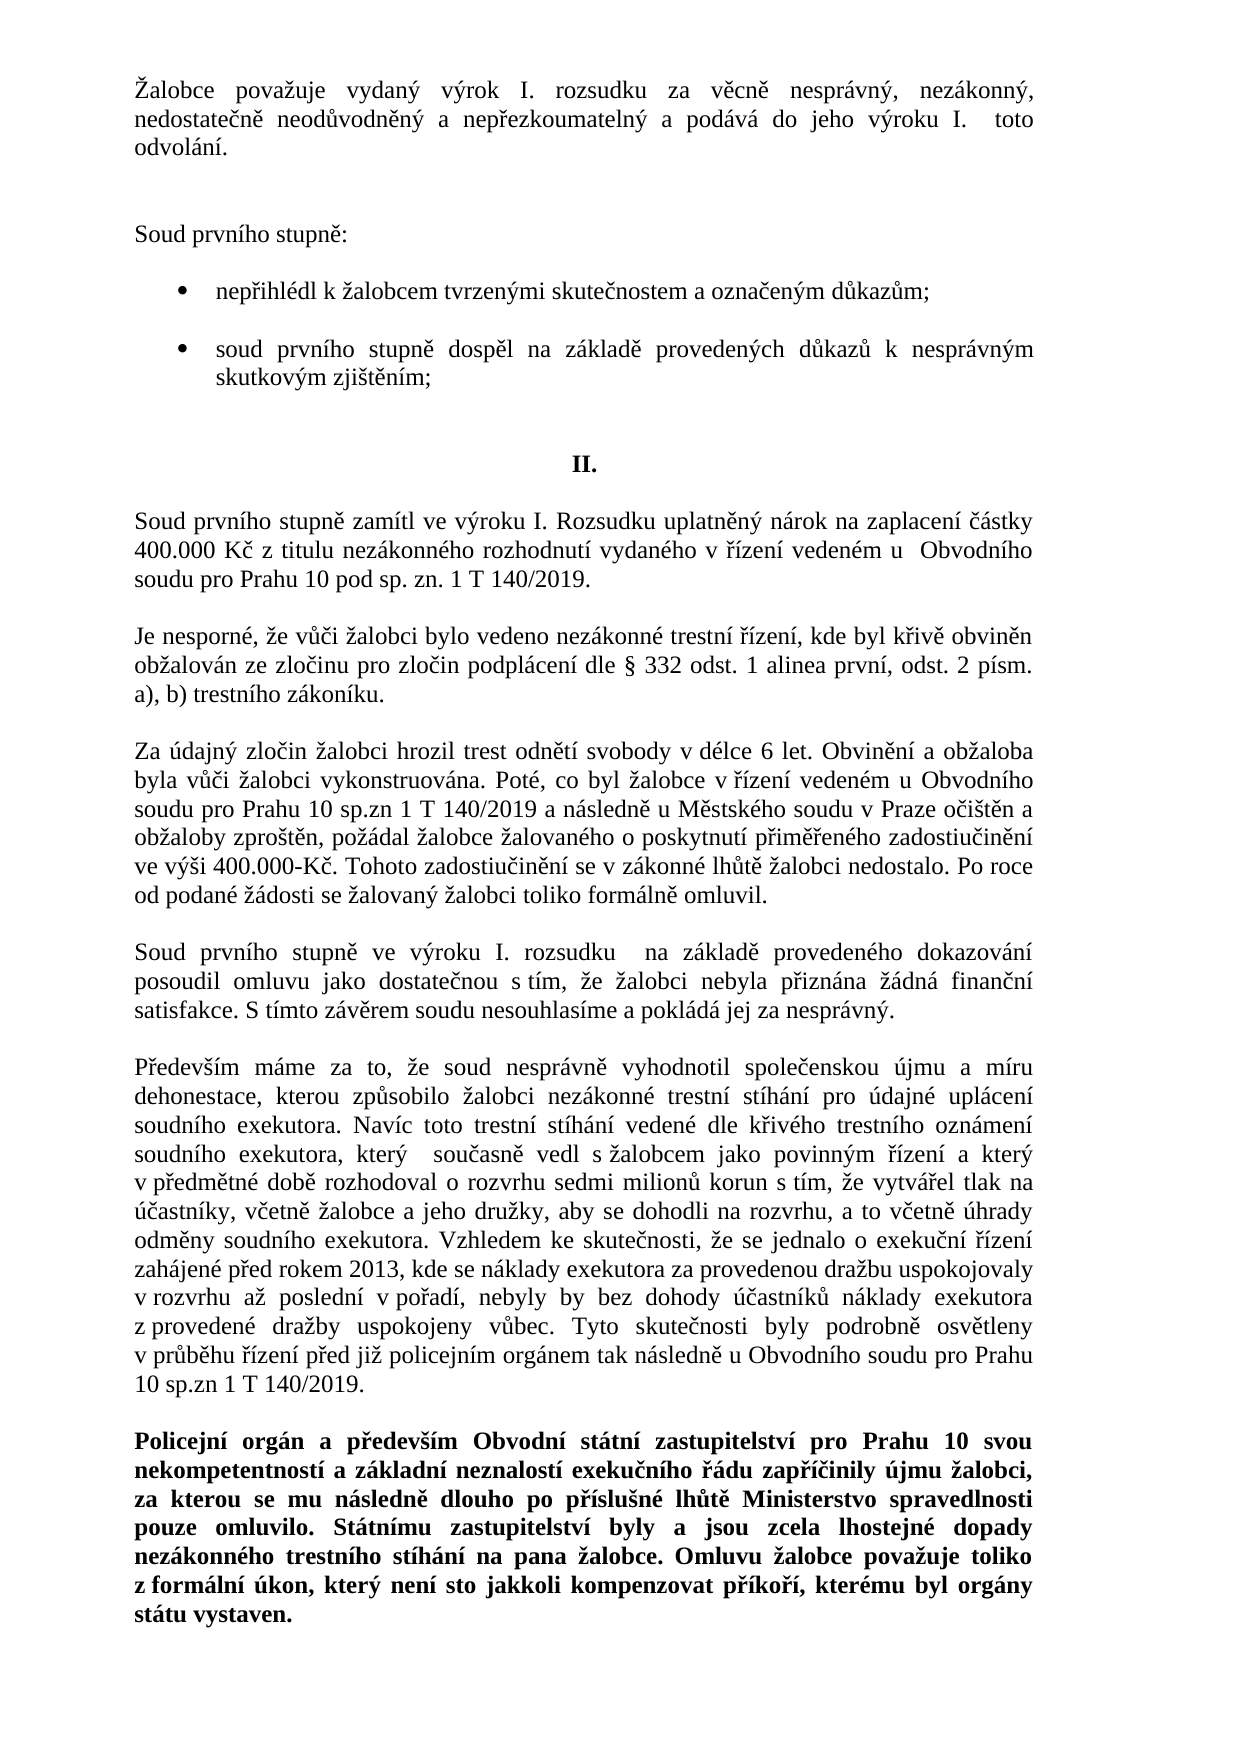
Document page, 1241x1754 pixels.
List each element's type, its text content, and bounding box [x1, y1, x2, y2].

text Za údajný zločin žalobci hrozil trest odnětí svobody v délce 6 let. Obvinění a obžaloba byla vůči žalobci vykonstruována. Poté, co byl žalobce v řízení vedeném u Obvodního soudu pro Prahu 10 sp.zn 1 T 140/2019 a následně u Městského soudu v Praze očištěn a obžaloby zproštěn, požádal žalobce žalovaného o poskytnutí přiměřeného zadostiučinění ve výši 400.000-Kč. Tohoto zadostiučinění se v zákonné lhůtě žalobci nedostalo. Po roce od podané žádosti se žalovaný žalobci toliko formálně omluvil. [134, 736, 1034, 909]
text Soud prvního stupně zamítl ve výroku I. Rozsudku uplatněný nárok na zaplacení částky 400.000 Kč z titulu nezákonného rozhodnutí vydaného v řízení vedeném u Obvodního soudu pro Prahu 10 pod sp. zn. 1 T 140/2019. [134, 506, 1034, 592]
text Je nesporné, že vůči žalobci bylo vedeno nezákonné trestní řízení, kde byl křivě obviněn obžalován ze zločinu pro zločin podplácení dle § 332 odst. 1 alinea první, odst. 2 písm. a), b) trestního zákoníku. [134, 621, 1034, 707]
text Žalobce považuje vydaný výrok I. rozsudku za věcně nesprávný, nezákonný, nedostatečně neodůvodněný a nepřezkoumatelný a podává do jeho výroku I. toto odvolání. [134, 75, 1035, 161]
text Soud prvního stupně: [134, 219, 1035, 247]
text Především máme za to, že soud nesprávně vyhodnotil společenskou újmu a míru dehonestace, kterou způsobilo žalobci nezákonné trestní stíhání pro údajné uplácení soudního exekutora. Navíc toto trestní stíhání vedené dle křivého trestního oznámení soudního exekutora, který současně vedl s žalobcem jako povinným řízení a který v předmětné době rozhodoval o rozvrhu sedmi milionů korun s tím, že vytvářel tlak na účastníky, včetně žalobce a jeho družky, aby se dohodli na rozvrhu, a to včetně úhrady odměny soudního exekutora. Vzhledem ke skutečnosti, že se jednalo o exekuční řízení zahájené před rokem 2013, kde se náklady exekutora za provedenou dražbu uspokojovaly v rozvrhu až poslední v pořadí, nebyly by bez dohody účastníků náklady exekutora z provedené dražby uspokojeny vůbec. Tyto skutečnosti byly podrobně osvětleny v průběhu řízení před již policejním orgánem tak následně u Obvodního soudu pro Prahu 10 sp.zn 1 T 140/2019. [134, 1052, 1034, 1397]
text Soud prvního stupně ve výroku I. rozsudku na základě provedeného dokazování posoudil omluvu jako dostatečnou s tím, že žalobci nebyla přiznána žádná finanční satisfakce. S tímto závěrem soudu nesouhlasíme a pokládá jej za nesprávný. [134, 937, 1034, 1024]
text II. [134, 449, 1035, 477]
list nepřihlédl k žalobcem tvrzenými skutečnostem a označeným důkazům; [178, 276, 1035, 305]
list soud prvního stupně dospěl na základě provedených důkazů k nesprávným skutkovým zjištěním; [178, 334, 1035, 391]
text Policejní orgán a především Obvodní státní zastupitelství pro Prahu 10 svou nekompetentností a základní neznalostí exekučního řádu zapříčinily újmu žalobci, za kterou se mu následně dlouho po příslušné lhůtě Ministerstvo spravedlnosti pouze omluvilo. Státnímu zastupitelství byly a jsou zcela lhostejné dopady nezákonného trestního stíhání na pana žalobce. Omluvu žalobce považuje toliko z formální úkon, který není sto jakkoli kompenzovat příkoří, kterému byl orgány státu vystaven. [134, 1426, 1034, 1627]
